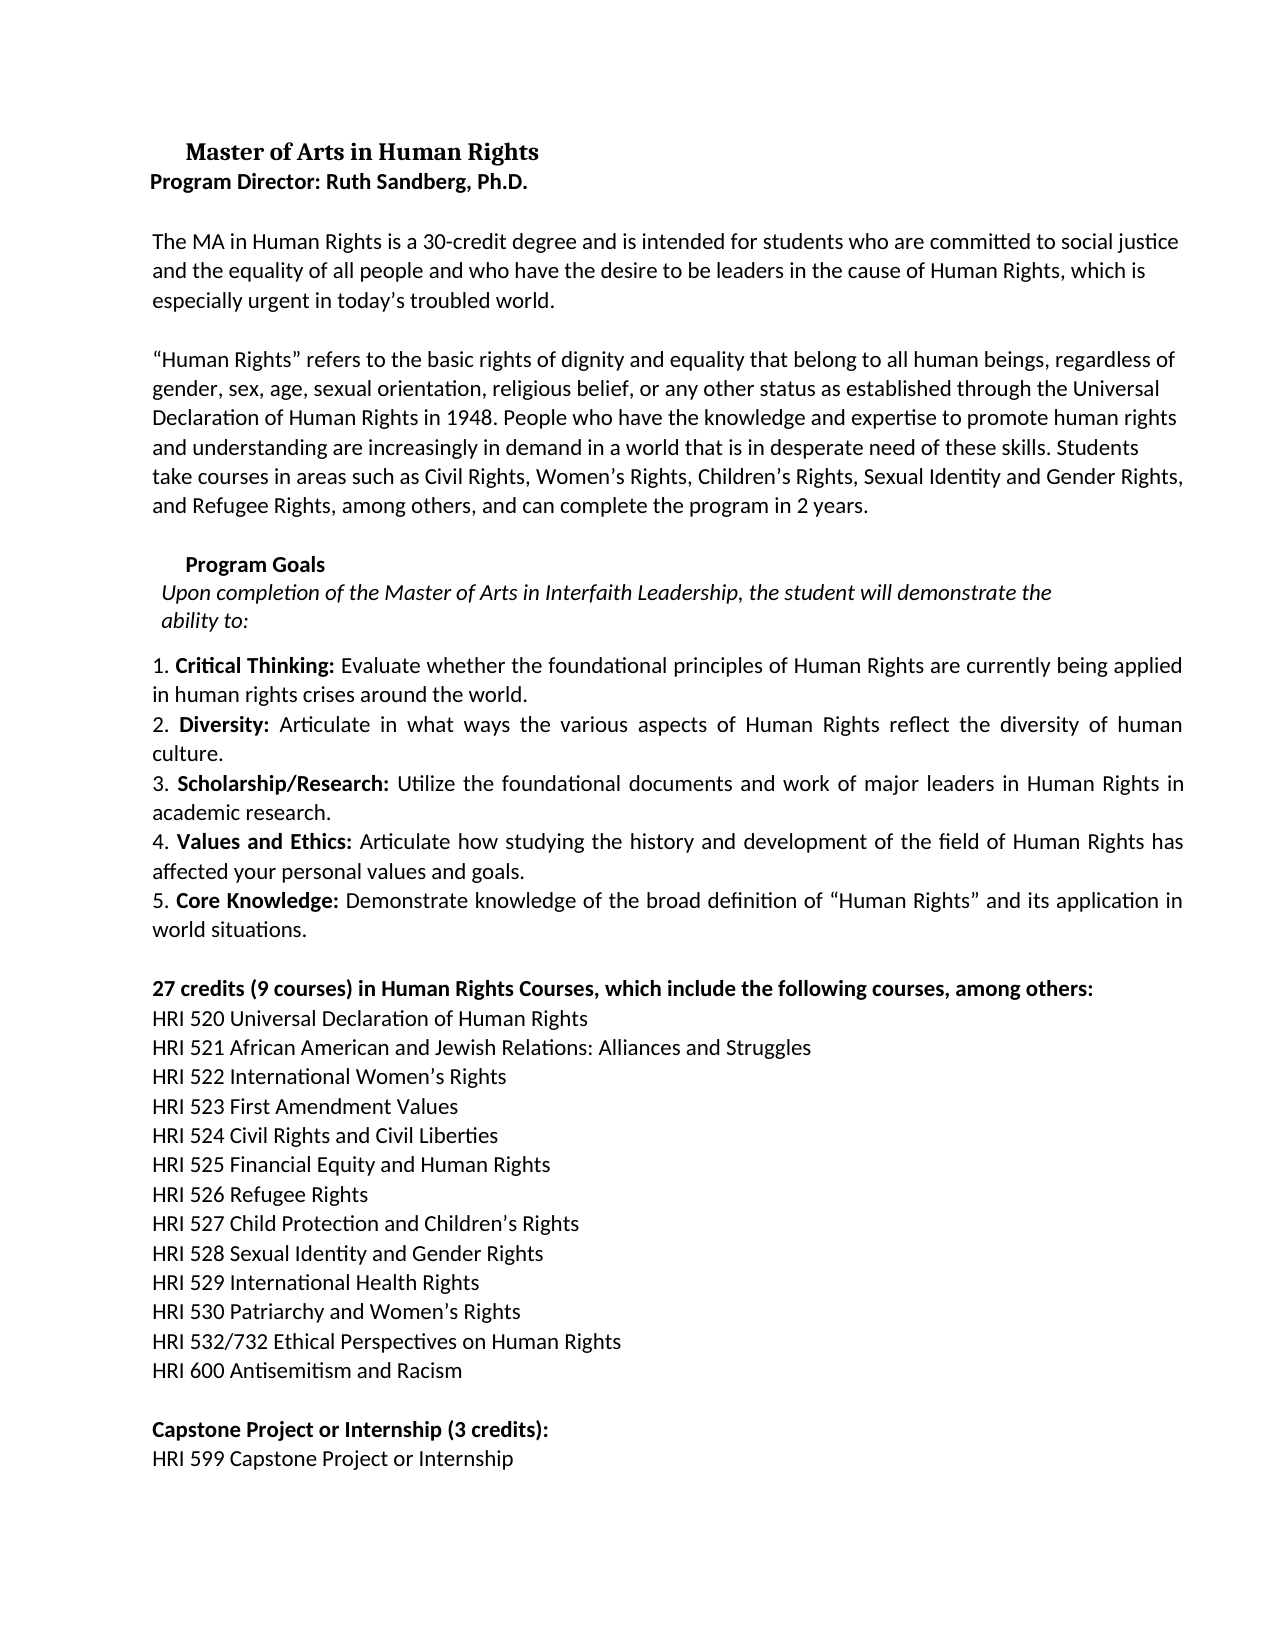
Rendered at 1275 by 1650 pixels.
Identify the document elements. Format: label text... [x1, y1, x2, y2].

text HRI 525 Financial Equity and Human Rights [152, 1151, 1185, 1178]
text HRI 523 First Amendment Values [152, 1092, 1185, 1120]
text HRI 530 Patriarchy and Women’s Rights [152, 1297, 1185, 1325]
text Upon completion of the Master of Arts in Interfaith Leadership, the student will demonstrate the ability to: [161, 578, 1108, 634]
text 3. Scholarship/Research: Utilize the foundational documents and work of major leaders in Human Rights in academic research. [152, 769, 1185, 826]
text HRI 599 Capstone Project or Internship [152, 1444, 1185, 1472]
text HRI 522 International Women’s Rights [152, 1062, 1185, 1090]
text HRI 528 Sexual Identity and Gender Rights [152, 1239, 1185, 1267]
text 4. Values and Ethics: Articulate how studying the history and development of the field of Human Rights has affected your personal values and goals. [152, 827, 1185, 885]
text The MA in Human Rights is a 30-credit degree and is intended for students who are committed to social justice and the equality of all people and who have the desire to be leaders in the cause of Human Rights, which is especially urgent in today’s troubled world. [152, 227, 1185, 314]
text “Human Rights” refers to the basic rights of dignity and equality that belong to all human beings, regardless of gender, sex, age, sexual orientation, religious belief, or any other status as established through the Universal Declaration of Human Rights in 1948. People who have the knowledge and expertise to promote human rights and understanding are increasingly in demand in a world that is in desperate need of these skills. Students take courses in areas such as Civil Rights, Women’s Rights, Children’s Rights, Sexual Identity and Gender Rights, and Refugee Rights, among others, and can complete the program in 2 years. [152, 345, 1185, 520]
text HRI 529 International Health Rights [152, 1268, 1185, 1296]
text 1. Critical Thinking: Evaluate whether the foundational principles of Human Rights are currently being applied in human rights crises around the world. [152, 651, 1185, 708]
text HRI 524 Civil Rights and Civil Liberties [152, 1121, 1185, 1149]
text HRI 600 Antisemitism and Racism [152, 1356, 1185, 1384]
text HRI 521 African American and Jewish Relations: Alliances and Struggles [152, 1033, 1185, 1061]
text HRI 532/732 Ethical Perspectives on Human Rights [152, 1327, 1185, 1355]
text 2. Diversity: Articulate in what ways the various aspects of Human Rights reflect the diversity of human culture. [152, 710, 1185, 767]
subtitle Master of Arts in Human Rights [150, 137, 1185, 166]
text 5. Core Knowledge: Demonstrate knowledge of the broad definition of “Human Rights” and its application in world situations. [152, 886, 1185, 943]
text 27 credits (9 courses) in Human Rights Courses, which include the following courses, among others: [152, 974, 1185, 1002]
text HRI 526 Refugee Rights [152, 1180, 1185, 1208]
text Program Director: Ruth Sandberg, Ph.D. [150, 167, 1125, 195]
text HRI 520 Universal Declaration of Human Rights [152, 1004, 1185, 1032]
subtitle Program Goals [150, 550, 1185, 578]
text HRI 527 Child Protection and Children’s Rights [152, 1209, 1185, 1237]
text Capstone Project or Internship (3 credits): [152, 1415, 1185, 1443]
